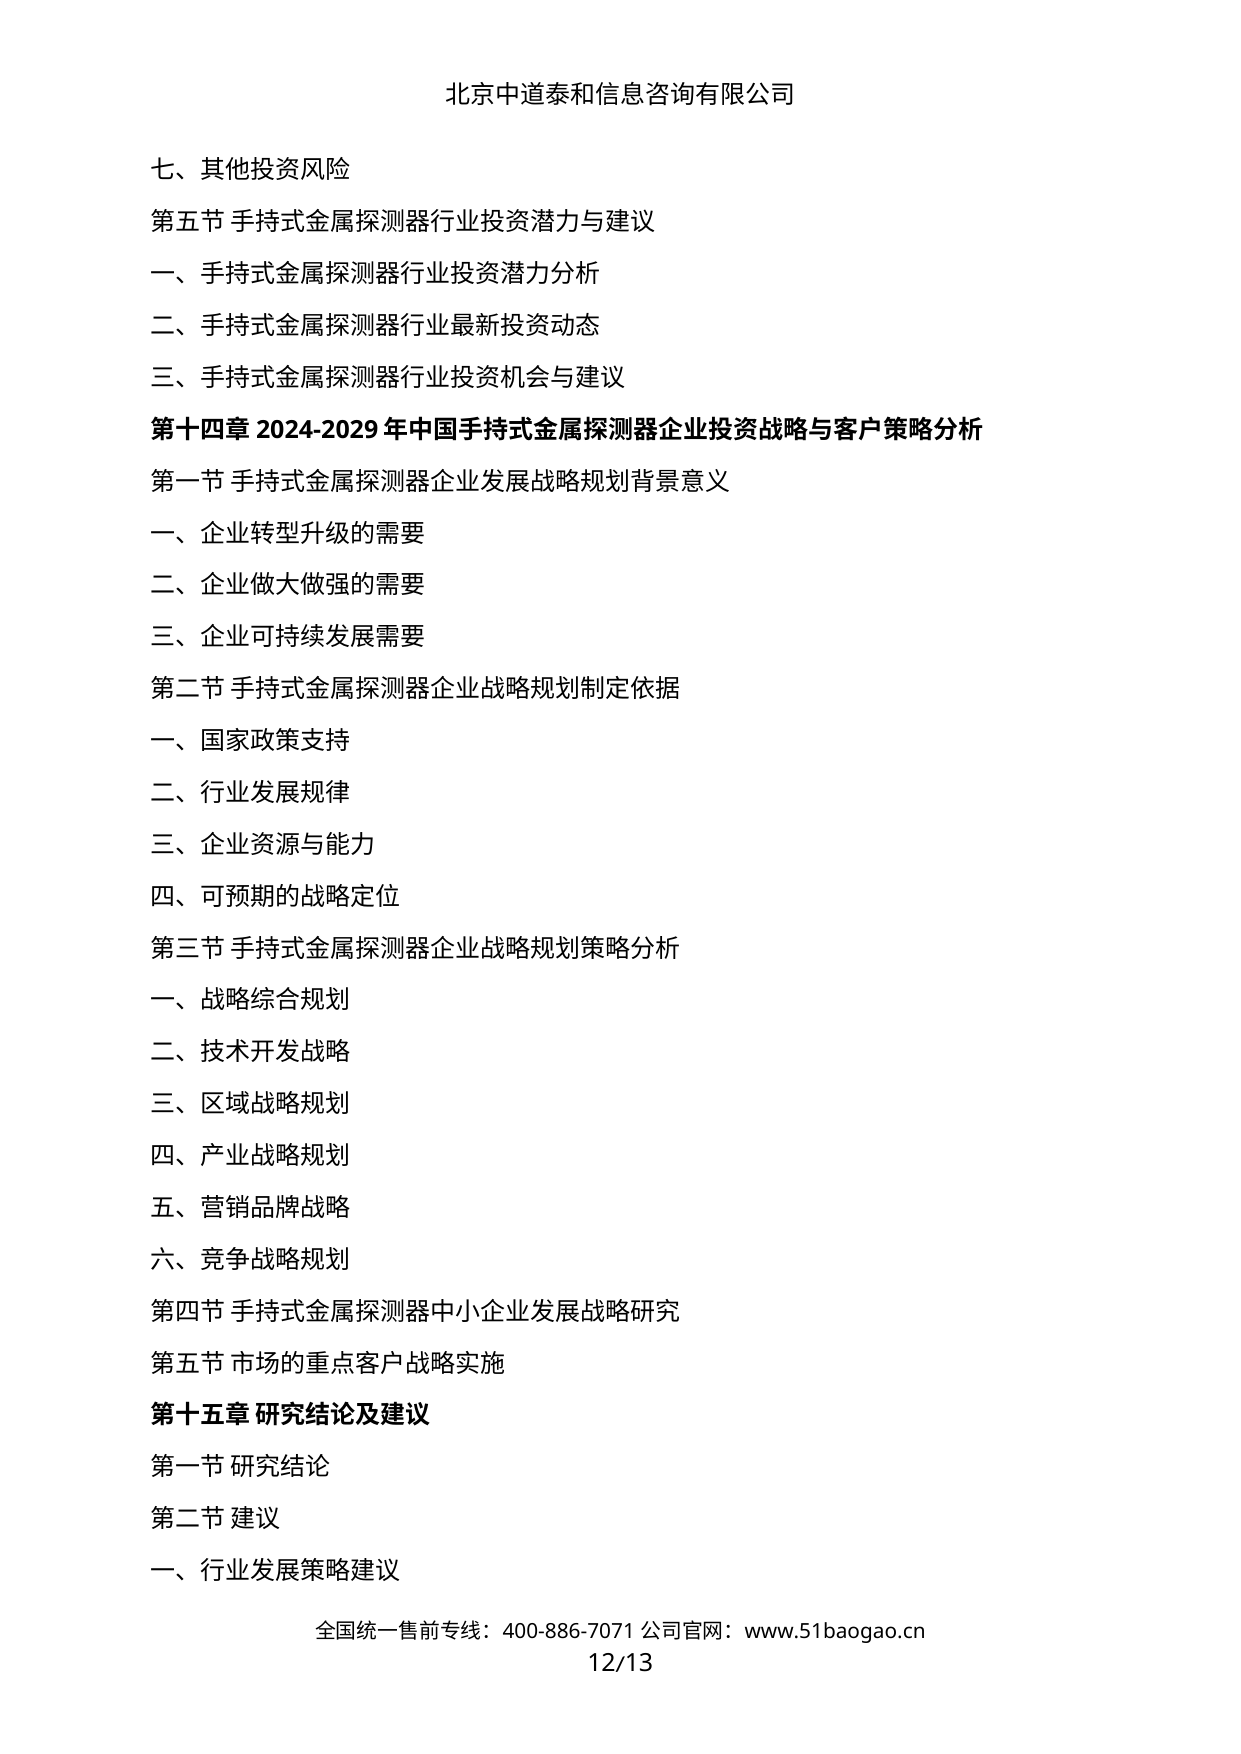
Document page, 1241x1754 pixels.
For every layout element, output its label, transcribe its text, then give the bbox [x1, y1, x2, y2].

text 第二节 建议 [150, 1499, 1090, 1535]
text 第五节 市场的重点客户战略实施 [150, 1343, 1090, 1379]
text 二、行业发展规律 [150, 772, 1090, 809]
text 第一节 手持式金属探测器企业发展战略规划背景意义 [150, 461, 1090, 497]
text 五、营销品牌战略 [150, 1187, 1090, 1224]
text 第二节 手持式金属探测器企业战略规划制定依据 [150, 669, 1090, 705]
text 三、区域战略规划 [150, 1084, 1090, 1120]
text 一、手持式金属探测器行业投资潜力分析 [150, 254, 1090, 290]
text 第一节 研究结论 [150, 1447, 1090, 1483]
text 第三节 手持式金属探测器企业战略规划策略分析 [150, 928, 1090, 964]
text 七、其他投资风险 [150, 150, 1090, 186]
text 一、国家政策支持 [150, 721, 1090, 757]
text 第十四章 2024-2029年中国手持式金属探测器企业投资战略与客户策略分析 [150, 409, 1090, 446]
text 三、手持式金属探测器行业投资机会与建议 [150, 357, 1090, 394]
text 一、战略综合规划 [150, 980, 1090, 1016]
text 三、企业可持续发展需要 [150, 617, 1090, 653]
text 第十五章 研究结论及建议 [150, 1395, 1090, 1431]
text 三、企业资源与能力 [150, 824, 1090, 861]
text 二、技术开发战略 [150, 1032, 1090, 1068]
text 第五节 手持式金属探测器行业投资潜力与建议 [150, 202, 1090, 238]
text 四、可预期的战略定位 [150, 876, 1090, 912]
text 二、手持式金属探测器行业最新投资动态 [150, 306, 1090, 342]
text 一、行业发展策略建议 [150, 1551, 1090, 1587]
text 一、企业转型升级的需要 [150, 513, 1090, 549]
text 四、产业战略规划 [150, 1136, 1090, 1172]
text 二、企业做大做强的需要 [150, 565, 1090, 601]
text 第四节 手持式金属探测器中小企业发展战略研究 [150, 1291, 1090, 1327]
text 六、竞争战略规划 [150, 1239, 1090, 1276]
